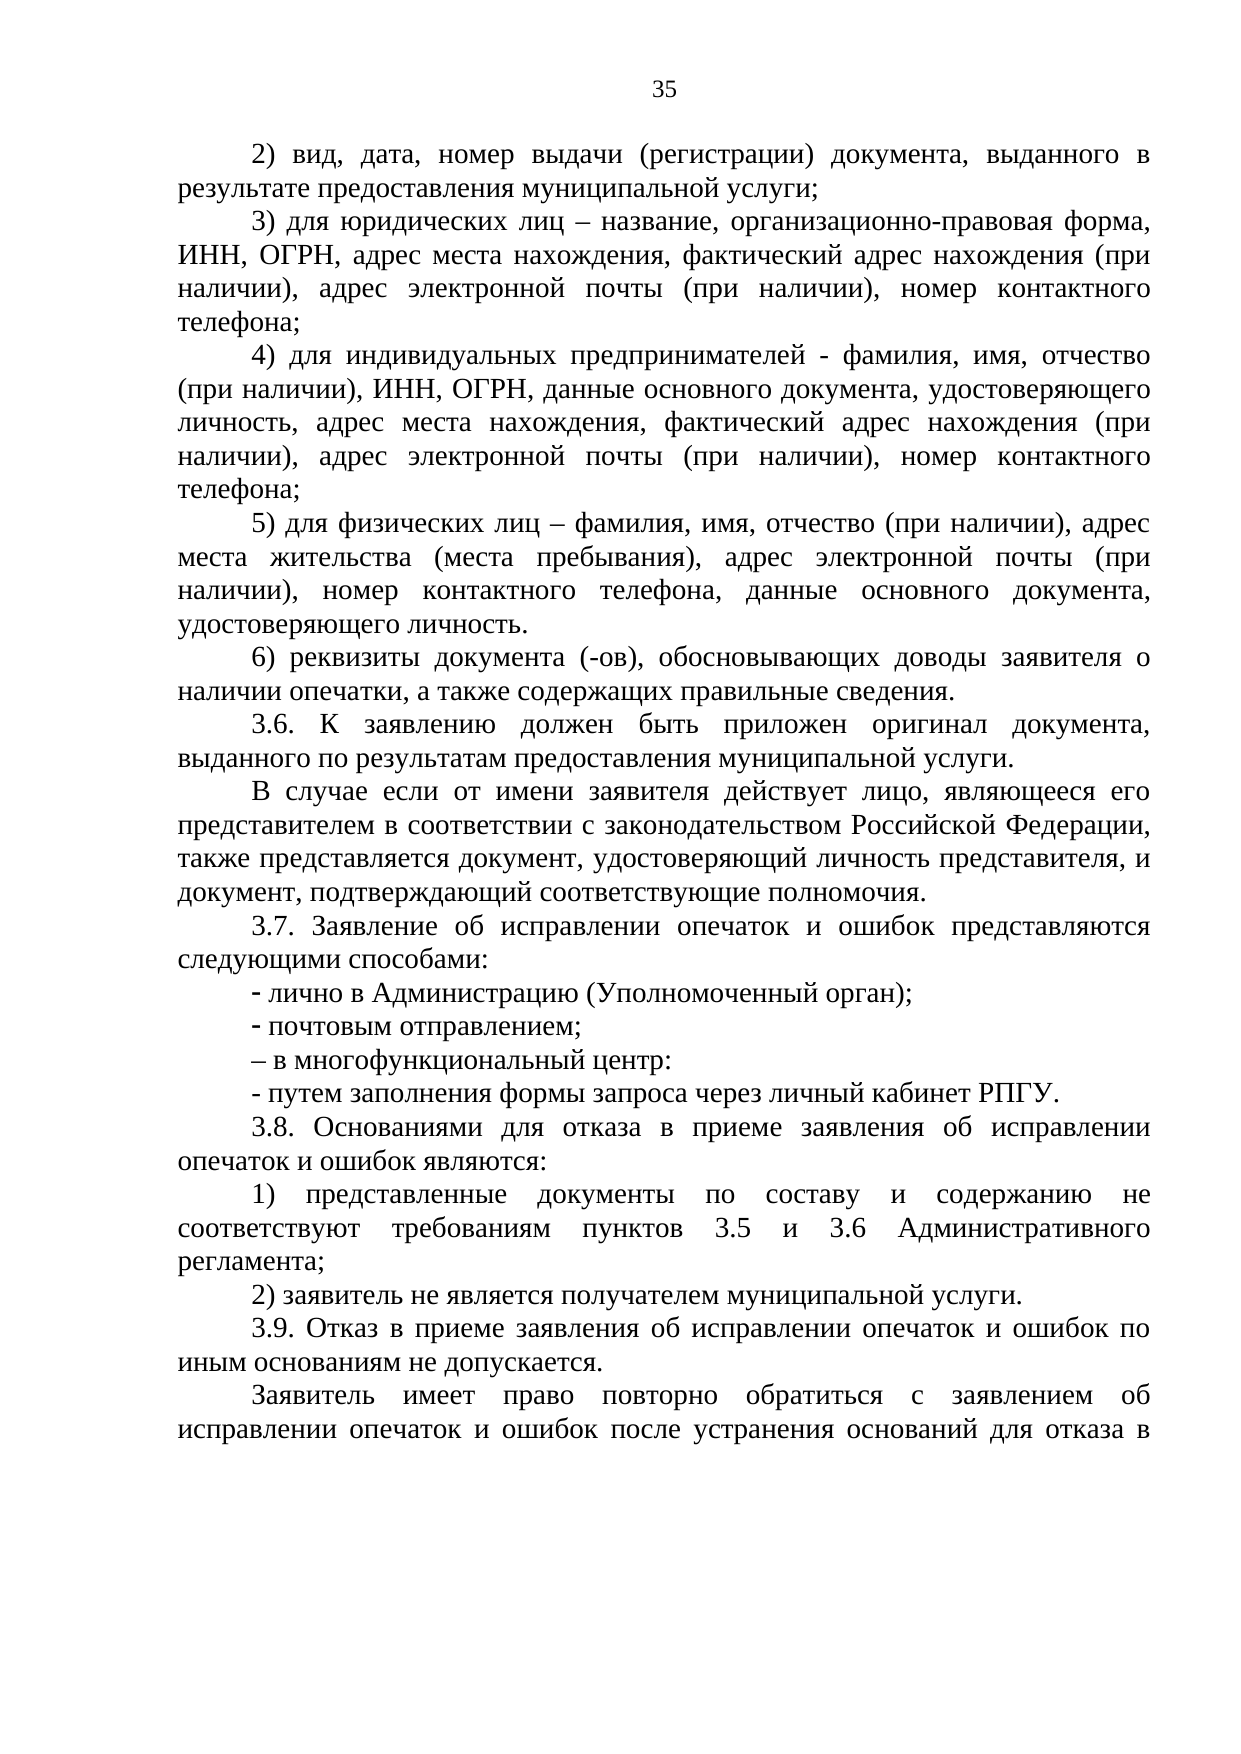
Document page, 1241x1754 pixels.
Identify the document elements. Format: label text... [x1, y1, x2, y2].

text 2) заявитель не является получателем муниципальной услуги. [177, 1277, 1152, 1310]
text 3.9. Отказ в приеме заявления об исправлении опечаток и ошибок по иным основаниям не допускается. [177, 1310, 1152, 1377]
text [177, 1377, 1152, 1444]
text 6) реквизиты документа (-ов), обосновывающих доводы заявителя о наличии опечатки, а также содержащих правильные сведения. [177, 639, 1152, 706]
text 1) представленные документы по составу и содержанию не соответствуют требованиям пунктов 3.5 и 3.6 Административного регламента; [177, 1176, 1152, 1277]
text В случае если от имени заявителя действует лицо, являющееся его представителем в соответствии с законодательством Российской Федерации, также представляется документ, удостоверяющий личность представителя, и документ, подтверждающий соответствующие полномочия. [177, 773, 1152, 908]
text 3.8. Основаниями для отказа в приеме заявления об исправлении опечаток и ошибок являются: [177, 1109, 1152, 1176]
text 3.7. Заявление об исправлении опечаток и ошибок представляются следующими способами: [177, 908, 1152, 975]
text - путем заполнения формы запроса через личный кабинет РПГУ. [177, 1076, 1152, 1109]
text 3) для юридических лиц – название, организационно-правовая форма, ИНН, ОГРН, адрес места нахождения, фактический адрес нахождения (при наличии), адрес электронной почты (при наличии), номер контактного телефона; [177, 203, 1152, 337]
text лично в Администрацию (Уполномоченный орган); [177, 975, 1152, 1008]
text – в многофункциональный центр: [177, 1042, 1152, 1076]
text 2) вид, дата, номер выдачи (регистрации) документа, выданного в результате предоставления муниципальной услуги; [177, 136, 1152, 203]
text 5) для физических лиц – фамилия, имя, отчество (при наличии), адрес места жительства (места пребывания), адрес электронной почты (при наличии), номер контактного телефона, данные основного документа, удостоверяющего личность. [177, 505, 1152, 639]
text 4) для индивидуальных предпринимателей - фамилия, имя, отчество (при наличии), ИНН, ОГРН, данные основного документа, удостоверяющего личность, адрес места нахождения, фактический адрес нахождения (при наличии), адрес электронной почты (при наличии), номер контактного телефона; [177, 337, 1152, 505]
text 3.6. К заявлению должен быть приложен оригинал документа, выданного по результатам предоставления муниципальной услуги. [177, 706, 1152, 773]
text почтовым отправлением; [177, 1008, 1152, 1042]
